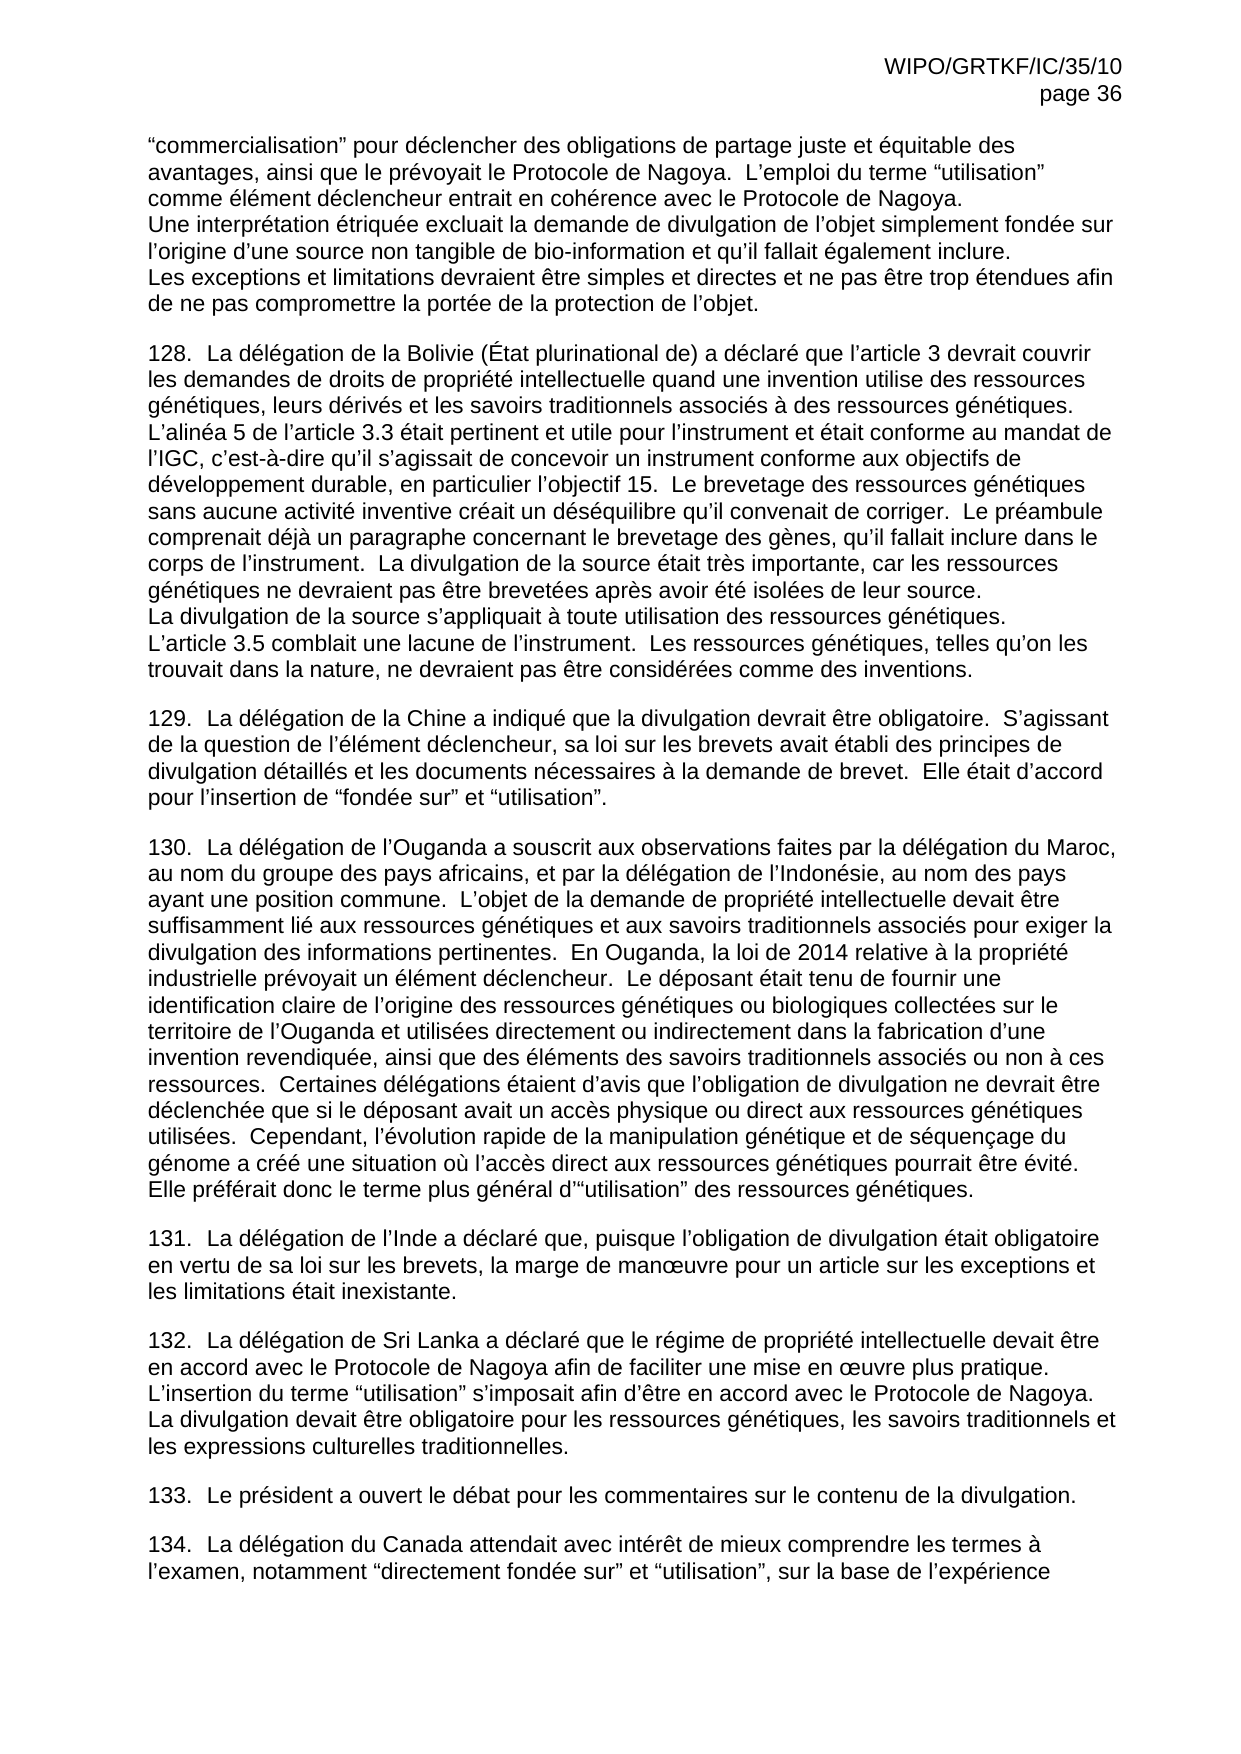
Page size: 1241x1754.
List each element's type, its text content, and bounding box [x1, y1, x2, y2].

text La délégation de la Chine a indiqué que la divulgation devrait être obligatoire. S’agissant de la question de l’élément déclencheur, sa loi sur les brevets avait établi des principes de divulgation détaillés et les documents nécessaires à la demande de brevet. Elle était d’accord pour l’insertion de “fondée sur” et “utilisation”. [148, 705, 1122, 811]
text La délégation de Sri Lanka a déclaré que le régime de propriété intellectuelle devait être en accord avec le Protocole de Nagoya afin de faciliter une mise en œuvre plus pratique. L’insertion du terme “utilisation” s’imposait afin d’être en accord avec le Protocole de Nagoya. La divulgation devait être obligatoire pour les ressources génétiques, les savoirs traditionnels et les expressions culturelles traditionnelles. [148, 1327, 1122, 1459]
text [148, 132, 1122, 317]
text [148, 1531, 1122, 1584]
text La délégation de la Bolivie (État plurinational de) a déclaré que l’article 3 devrait couvrir les demandes de droits de propriété intellectuelle quand une invention utilise des ressources génétiques, leurs dérivés et les savoirs traditionnels associés à des ressources génétiques. L’alinéa 5 de l’article 3.3 était pertinent et utile pour l’instrument et était conforme au mandat de l’IGC, c’est-à-dire qu’il s’agissait de concevoir un instrument conforme aux objectifs de développement durable, en particulier l’objectif 15. Le brevetage des ressources génétiques sans aucune activité inventive créait un déséquilibre qu’il convenait de corriger. Le préambule comprenait déjà un paragraphe concernant le brevetage des gènes, qu’il fallait inclure dans le corps de l’instrument. La divulgation de la source était très importante, car les ressources génétiques ne devraient pas être brevetées après avoir été isolées de leur source. La divulgation de la source s’appliquait à toute utilisation des ressources génétiques. L’article 3.5 comblait une lacune de l’instrument. Les ressources génétiques, telles qu’on les trouvait dans la nature, ne devraient pas être considérées comme des inventions. [148, 339, 1122, 682]
text La délégation de l’Ouganda a souscrit aux observations faites par la délégation du Maroc, au nom du groupe des pays africains, et par la délégation de l’Indonésie, au nom des pays ayant une position commune. L’objet de la demande de propriété intellectuelle devait être suffisamment lié aux ressources génétiques et aux savoirs traditionnels associés pour exiger la divulgation des informations pertinentes. En Ouganda, la loi de 2014 relative à la propriété industrielle prévoyait un élément déclencheur. Le déposant était tenu de fournir une identification claire de l’origine des ressources génétiques ou biologiques collectées sur le territoire de l’Ouganda et utilisées directement ou indirectement dans la fabrication d’une invention revendiquée, ainsi que des éléments des savoirs traditionnels associés ou non à ces ressources. Certaines délégations étaient d’avis que l’obligation de divulgation ne devrait être déclenchée que si le déposant avait un accès physique ou direct aux ressources génétiques utilisées. Cependant, l’évolution rapide de la manipulation génétique et de séquençage du génome a créé une situation où l’accès direct aux ressources génétiques pourrait être évité. Elle préférait donc le terme plus général d’“utilisation” des ressources génétiques. [148, 833, 1122, 1202]
text La délégation de l’Inde a déclaré que, puisque l’obligation de divulgation était obligatoire en vertu de sa loi sur les brevets, la marge de manœuvre pour un article sur les exceptions et les limitations était inexistante. [148, 1225, 1122, 1304]
text Le président a ouvert le débat pour les commentaires sur le contenu de la divulgation. [148, 1482, 1122, 1508]
